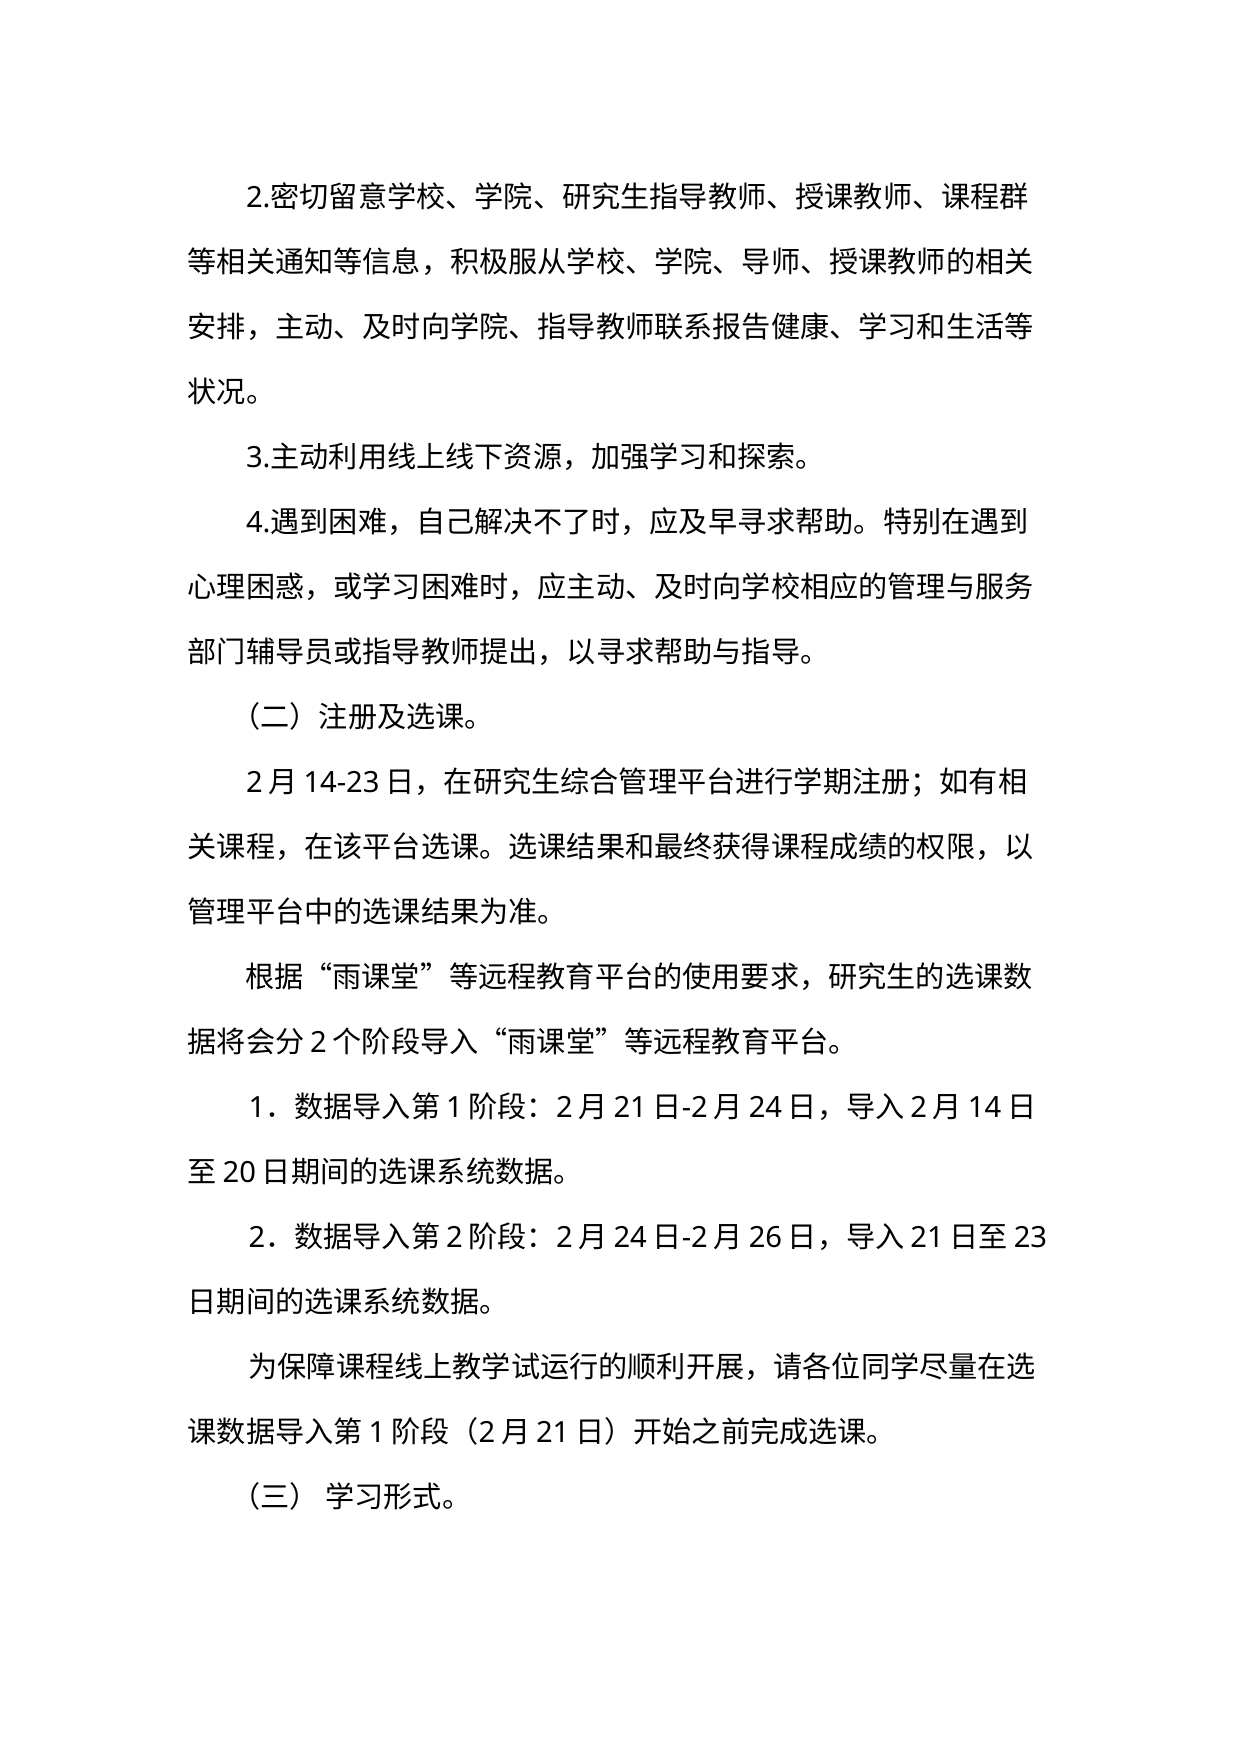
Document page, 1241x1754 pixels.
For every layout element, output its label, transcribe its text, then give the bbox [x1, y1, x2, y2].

text 2月14-23日，在研究生综合管理平台进行学期注册；如有相关课程，在该平台选课。选课结果和最终获得课程成绩的权限，以管理平台中的选课结果为准。 [187, 747, 1053, 942]
text 1．数据导入第1阶段：2月21日-2月24日，导入2月14日至20日期间的选课系统数据。 [187, 1072, 1053, 1202]
text 根据“雨课堂”等远程教育平台的使用要求，研究生的选课数据将会分2个阶段导入“雨课堂”等远程教育平台。 [187, 942, 1053, 1072]
text 为保障课程线上教学试运行的顺利开展，请各位同学尽量在选课数据导入第1阶段（2月21日）开始之前完成选课。 [187, 1332, 1053, 1462]
text 2．数据导入第2阶段：2月24日-2月26日，导入21日至23日期间的选课系统数据。 [187, 1202, 1053, 1332]
text （二）注册及选课。 [187, 682, 1053, 747]
text （三） 学习形式。 [187, 1462, 1053, 1527]
text 2.密切留意学校、学院、研究生指导教师、授课教师、课程群等相关通知等信息，积极服从学校、学院、导师、授课教师的相关安排，主动、及时向学院、指导教师联系报告健康、学习和生活等状况。 [187, 162, 1053, 422]
text 4.遇到困难，自己解决不了时，应及早寻求帮助。特别在遇到心理困惑，或学习困难时，应主动、及时向学校相应的管理与服务部门辅导员或指导教师提出，以寻求帮助与指导。 [187, 487, 1053, 682]
text 3.主动利用线上线下资源，加强学习和探索。 [187, 422, 1053, 487]
